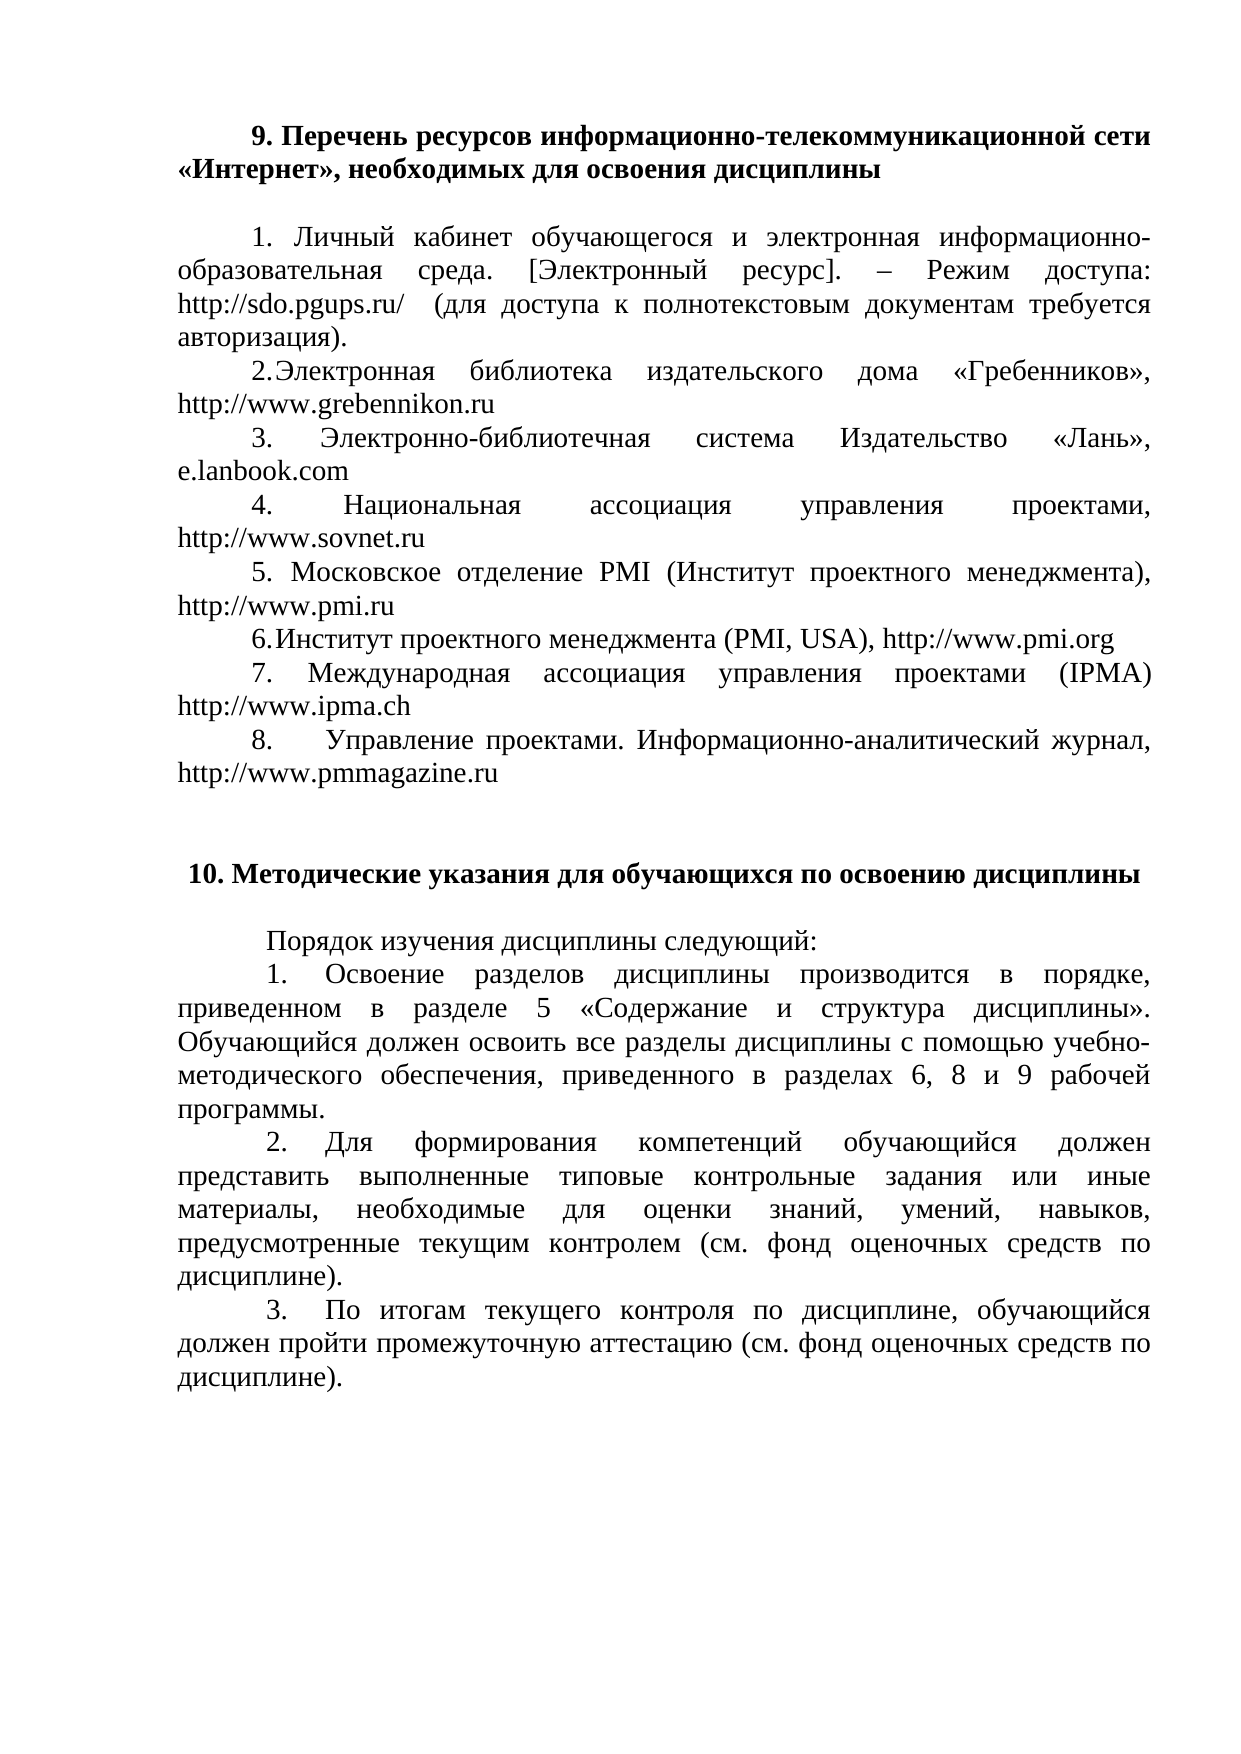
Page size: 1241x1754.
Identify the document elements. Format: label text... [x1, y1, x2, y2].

text 9. Перечень ресурсов информационно-телекоммуникационной сети «Интернет», необходимых для освоения дисциплины [177, 118, 1152, 185]
list Личный кабинет обучающегося и электронная информационно-образовательная среда. [Электронный ресурс]. – Режим доступа: http://sdo.pgups.ru/ (для доступа к полнотекстовым документам требуется авторизация). [177, 219, 1152, 353]
list Электронная библиотека издательского дома «Гребенников», http://www.grebennikon.ru [177, 353, 1152, 420]
list Институт проектного менеджмента (PMI, USA), http://www.pmi.org [177, 621, 1152, 655]
list По итогам текущего контроля по дисциплине, обучающийся должен пройти промежуточную аттестацию (см. фонд оценочных средств по дисциплине). [177, 1292, 1152, 1393]
list Для формирования компетенций обучающийся должен представить выполненные типовые контрольные задания или иные материалы, необходимые для оценки знаний, умений, навыков, предусмотренные текущим контролем (см. фонд оценочных средств по дисциплине). [177, 1124, 1152, 1292]
list Управление проектами. Информационно-аналитический журнал, http://www.pmmagazine.ru [177, 722, 1152, 789]
list Национальная ассоциация управления проектами, http://www.sovnet.ru [177, 487, 1152, 554]
text Порядок изучения дисциплины следующий: [177, 923, 1152, 957]
text 10. Методические указания для обучающихся по освоению дисциплины [177, 856, 1152, 889]
list Московское отделение PMI (Институт проектного менеджмента), http://www.pmi.ru [177, 554, 1152, 621]
list Электронно-библиотечная система Издательство «Лань», e.lanbook.com [177, 420, 1152, 487]
list Международная ассоциация управления проектами (IPMA) http://www.ipma.ch [177, 655, 1152, 722]
list Освоение разделов дисциплины производится в порядке, приведенном в разделе 5 «Содержание и структура дисциплины». Обучающийся должен освоить все разделы дисциплины с помощью учебно-методического обеспечения, приведенного в разделах 6, 8 и 9 рабочей программы. [177, 957, 1152, 1124]
